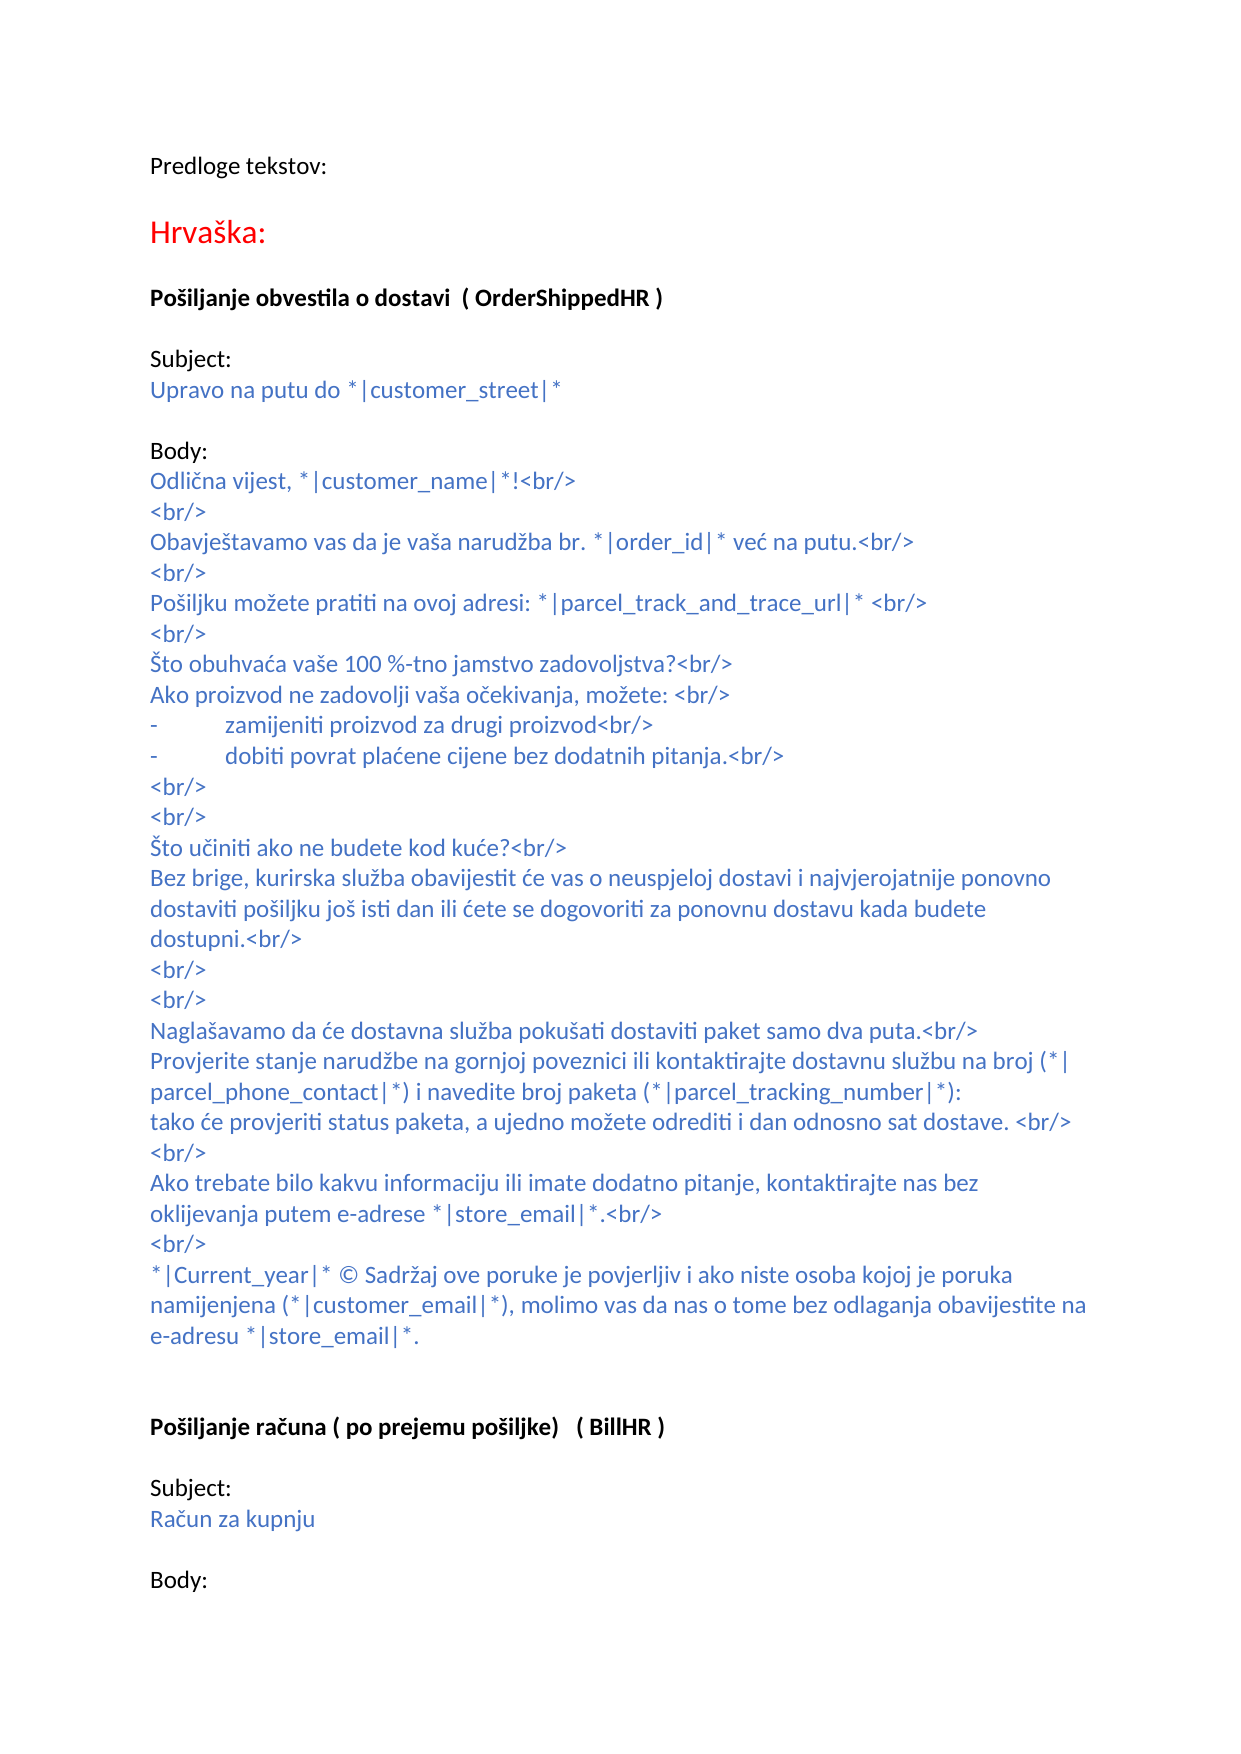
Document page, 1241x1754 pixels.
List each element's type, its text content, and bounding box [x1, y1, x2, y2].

text <br/> [150, 1137, 1090, 1167]
text Upravo na putu do *|customer_street|* [150, 374, 1090, 404]
text Što učiniti ako ne budete kod kuće?<br/> [150, 832, 1090, 862]
text Subject: [150, 343, 1090, 374]
text <br/> [150, 557, 1090, 587]
text Ako trebate bilo kakvu informaciju ili imate dodatno pitanje, kontaktirajte nas bez oklijevanja putem e-adrese *|store_email|*.<br/> [150, 1167, 1090, 1228]
text <br/> [150, 618, 1090, 648]
text tako će provjeriti status paketa, a ujedno možete odrediti i dan odnosno sat dostave. <br/> [150, 1106, 1090, 1137]
text Body: [150, 435, 1090, 465]
text - dobiti povrat plaćene cijene bez dodatnih pitanja.<br/> [150, 740, 1090, 771]
text Pošiljku možete pratiti na ovoj adresi: *|parcel_track_and_trace_url|* <br/> [150, 587, 1090, 618]
text - zamijeniti proizvod za drugi proizvod<br/> [150, 709, 1090, 740]
text Hrvaška: [150, 211, 1090, 252]
text Pošiljanje obvestila o dostavi ( OrderShippedHR ) [150, 282, 1090, 313]
text Ako proizvod ne zadovolji vaša očekivanja, možete: <br/> [150, 679, 1090, 709]
text <br/> [150, 801, 1090, 832]
text Provjerite stanje narudžbe na gornjoj poveznici ili kontaktirajte dostavnu službu na broj (*|parcel_phone_contact|*) i navedite broj paketa (*|parcel_tracking_number|*): [150, 1045, 1090, 1106]
text Body: [150, 1564, 1090, 1595]
text <br/> [150, 984, 1090, 1015]
text Što obuhvaća vaše 100 %-tno jamstvo zadovoljstva?<br/> [150, 648, 1090, 679]
text Obavještavamo vas da je vaša narudžba br. *|order_id|* već na putu.<br/> [150, 526, 1090, 557]
text <br/> [150, 954, 1090, 984]
text Odlična vijest, *|customer_name|*!<br/> [150, 465, 1090, 496]
text <br/> [150, 1228, 1090, 1259]
text <br/> [150, 496, 1090, 526]
text Pošiljanje računa ( po prejemu pošiljke) ( BillHR ) [150, 1412, 1090, 1442]
text <br/> [150, 771, 1090, 801]
text Subject: [150, 1473, 1090, 1503]
text Bez brige, kurirska služba obavijestit će vas o neuspjeloj dostavi i najvjerojatnije ponovno dostaviti pošiljku još isti dan ili ćete se dogovoriti za ponovnu dostavu kada budete dostupni.<br/> [150, 862, 1090, 954]
text Naglašavamo da će dostavna služba pokušati dostaviti paket samo dva puta.<br/> [150, 1015, 1090, 1045]
text Predloge tekstov: [150, 150, 1090, 181]
text Račun za kupnju [150, 1503, 1090, 1534]
